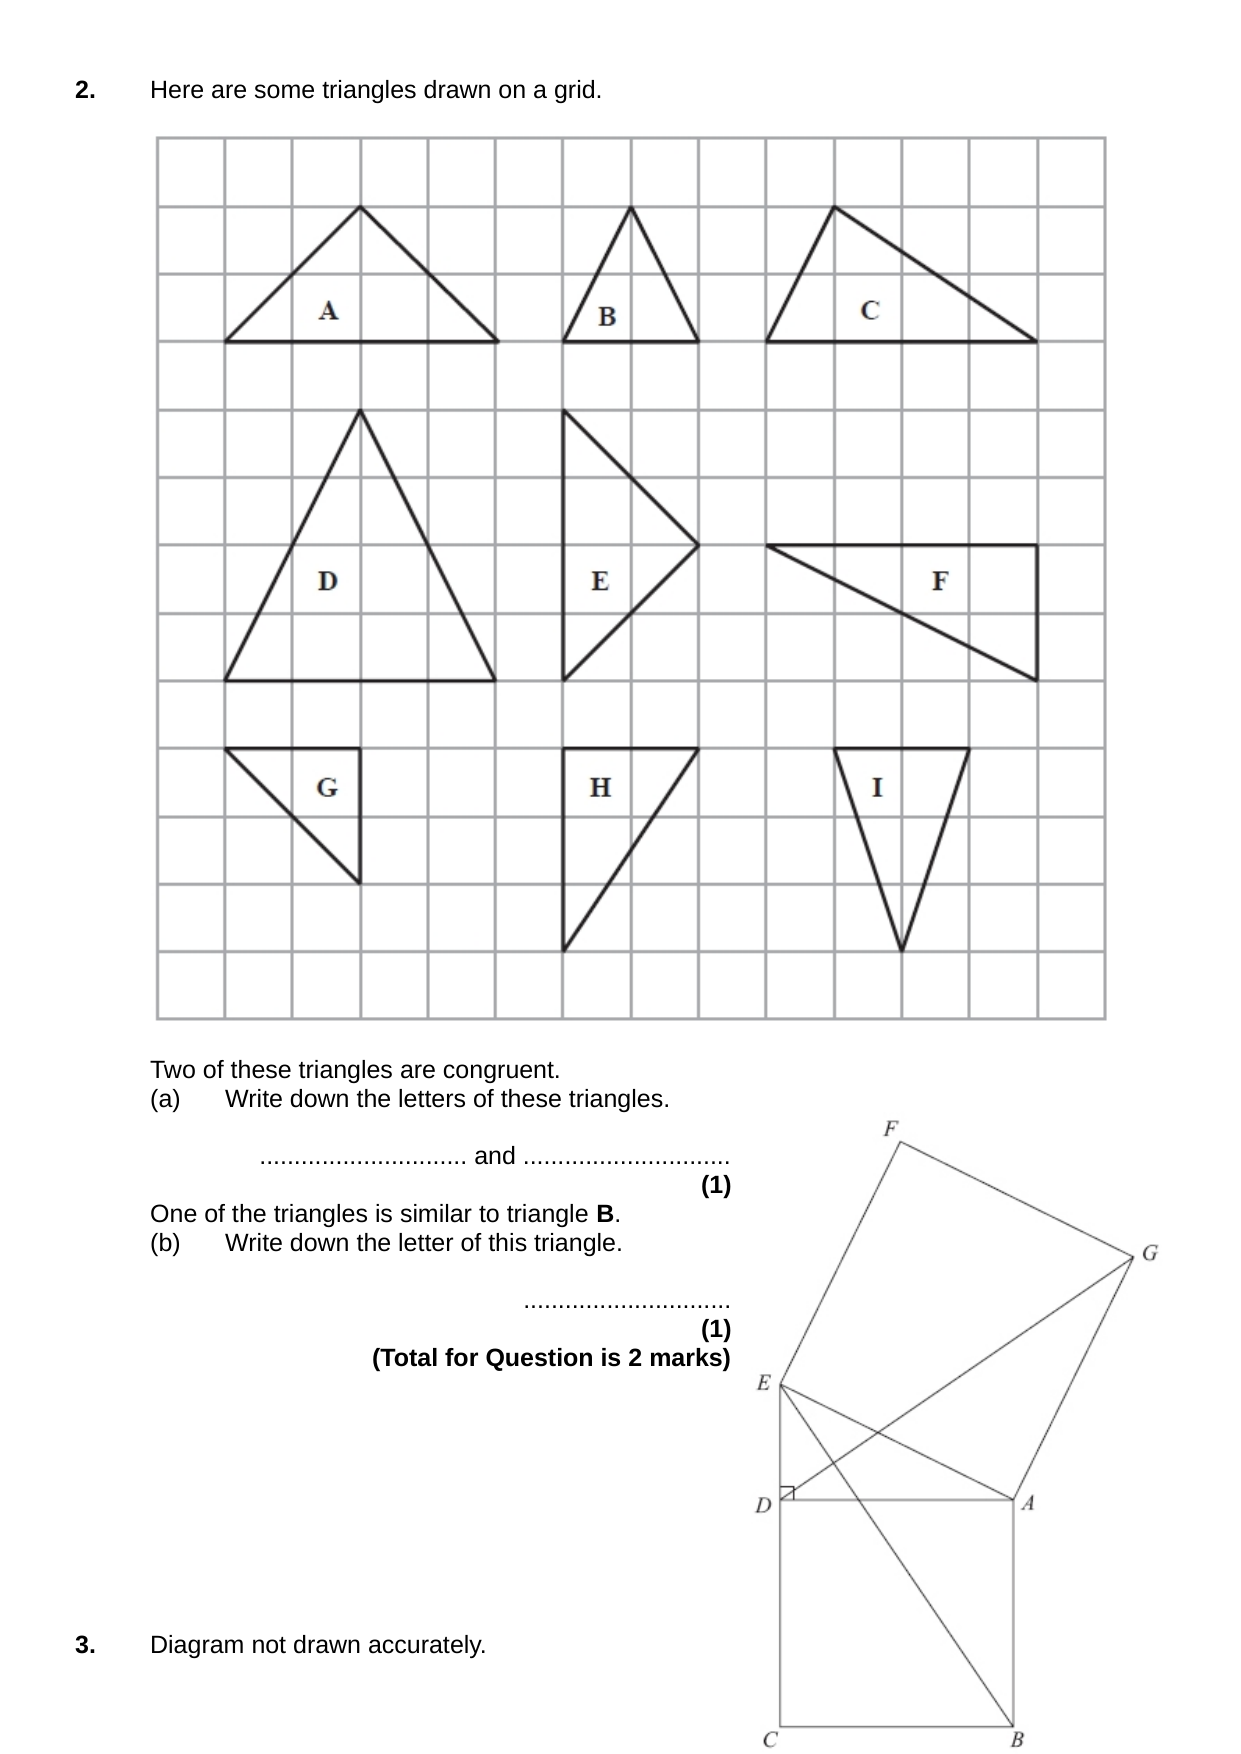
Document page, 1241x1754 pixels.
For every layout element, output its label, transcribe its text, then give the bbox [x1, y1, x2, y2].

text (Total for Question is 2 marks) [75, 1342, 750, 1371]
text (1) [75, 1170, 750, 1199]
text (a) Write down the letters of these triangles. [75, 1084, 1165, 1112]
text .............................. and .............................. [75, 1112, 750, 1170]
picture [750, 1111, 1164, 1754]
text (1) [75, 1314, 750, 1342]
text Two of these triangles are congruent. [75, 1055, 1165, 1084]
picture [150, 132, 1110, 1027]
text One of the triangles is similar to triangle B. [75, 1199, 750, 1227]
text .............................. [75, 1256, 750, 1314]
text 3. Diagram not drawn accurately. [75, 1630, 750, 1659]
text 2. Here are some triangles drawn on a grid. [75, 75, 1165, 104]
text (b) Write down the letter of this triangle. [75, 1227, 750, 1256]
